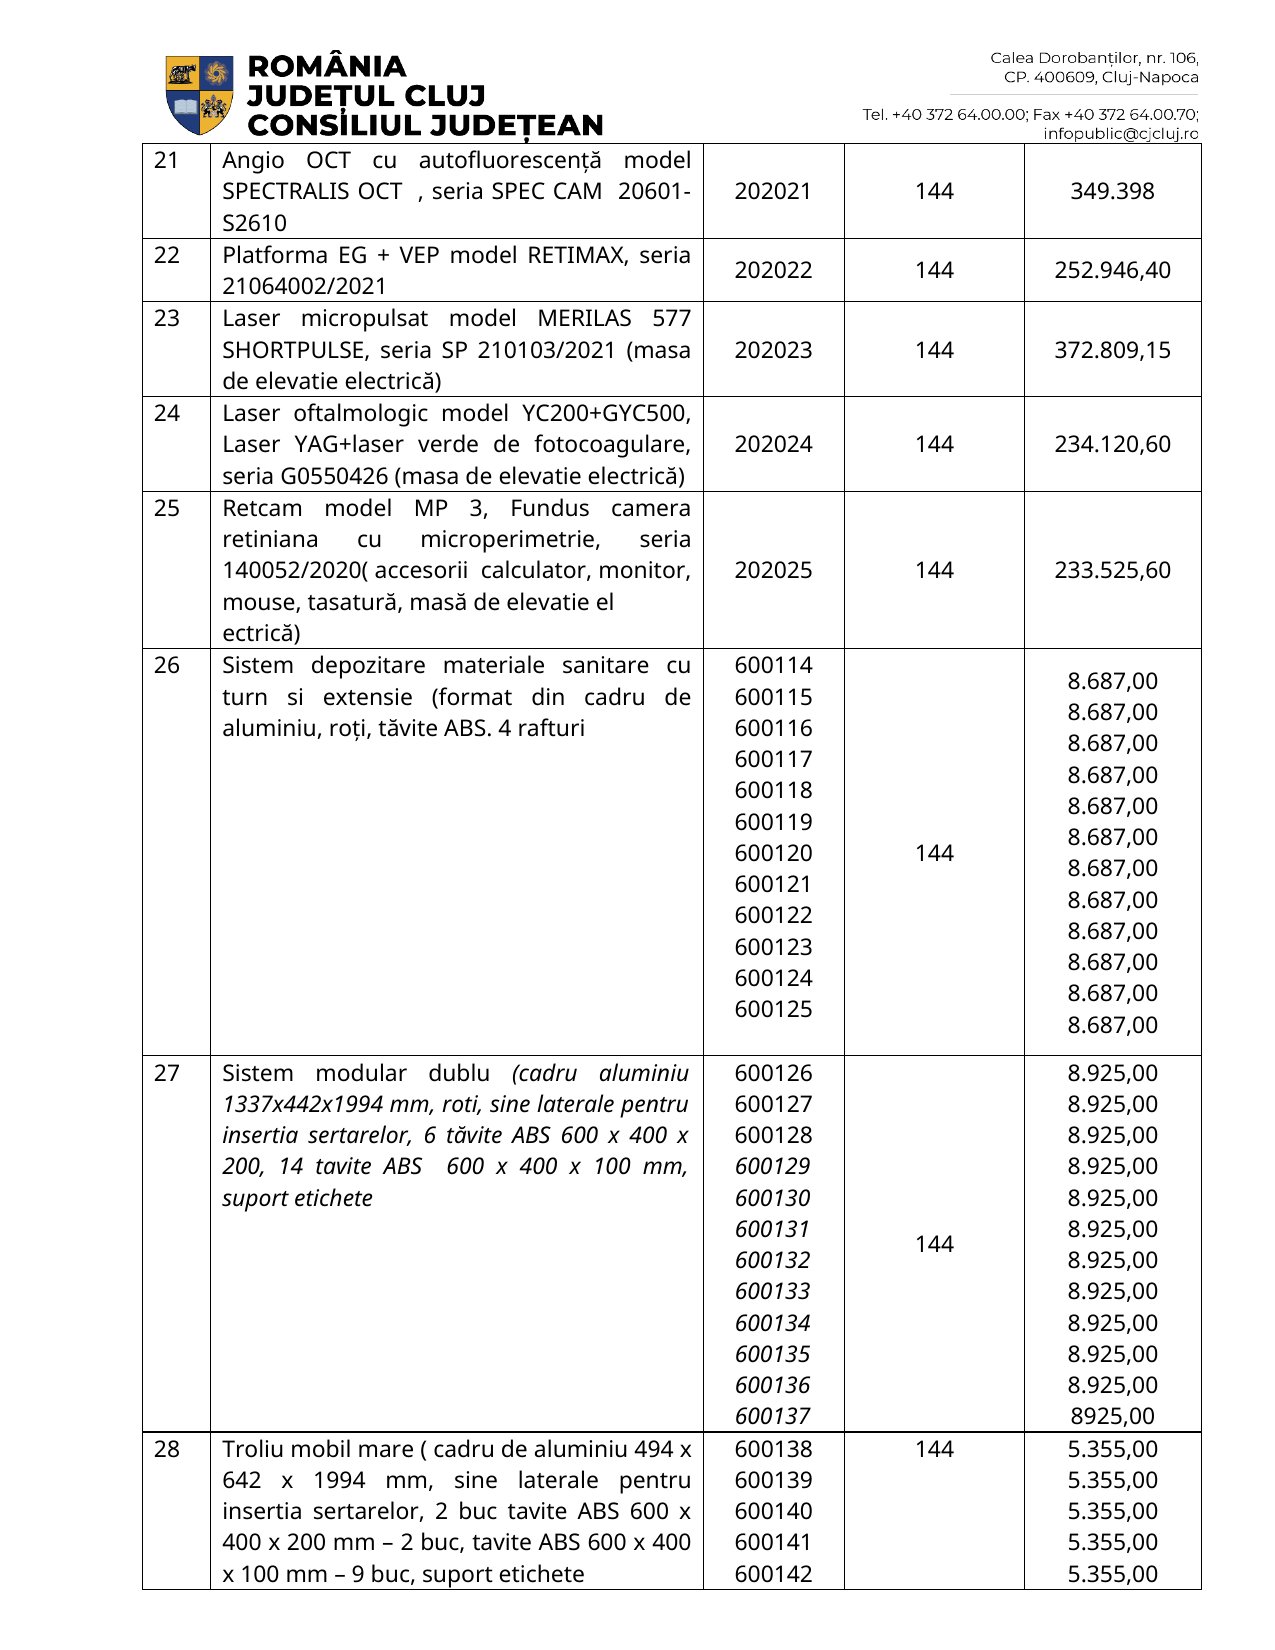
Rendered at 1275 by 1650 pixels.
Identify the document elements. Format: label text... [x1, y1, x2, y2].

table_cell Sistem depozitare materiale sanitare cu turn si extensie (format din cadru de aluminiu, roți, tăvite ABS. 4 rafturi [211, 649, 703, 1055]
table_cell 600138 600139 600140 600141 600142 600143 600144 600145 600146 600147 600148 600149 [704, 1433, 844, 1589]
picture [165, 50, 603, 143]
table_cell 5.355,00 5.355,00 5.355,00 5.355,00 5.355,00 5.355,00 5.355,00 5.355,00 5.355,00 5.355,00 5.355,00 5.355,00 [1025, 1433, 1201, 1589]
table_cell 25 [143, 492, 210, 648]
table_cell 24 [143, 397, 210, 491]
picture [862, 49, 1199, 143]
table_cell 144 [845, 302, 1024, 396]
table_cell 202025 [704, 492, 844, 648]
table_cell 22 [143, 239, 210, 301]
table_cell 8.687,00 8.687,00 8.687,00 8.687,00 8.687,00 8.687,00 8.687,00 8.687,00 8.687,00 8.687,00 8.687,00 8.687,00 [1025, 649, 1201, 1055]
table_cell 202023 [704, 302, 844, 396]
table_cell Sistem modular dublu (cadru aluminiu 1337x442x1994 mm, roti, sine laterale pentru insertia sertarelor, 6 tăvite ABS 600 x 400 x 200, 14 tavite ABS 600 x 400 x 100 mm, suport etichete [211, 1056, 703, 1431]
table_cell 27 [143, 1056, 210, 1431]
table_cell 202021 [704, 144, 844, 238]
table_cell 144 [845, 492, 1024, 648]
table_cell 372.809,15 [1025, 302, 1201, 396]
table_cell 28 [143, 1433, 210, 1589]
table_cell 144 [845, 397, 1024, 491]
table_cell 233.525,60 [1025, 492, 1201, 648]
table_cell 252.946,40 [1025, 239, 1201, 301]
table_cell Angio OCT cu autofluorescență model SPECTRALIS OCT , seria SPEC CAM 20601-S2610 [211, 144, 703, 238]
table_cell 8.925,00 8.925,00 8.925,00 8.925,00 8.925,00 8.925,00 8.925,00 8.925,00 8.925,00 8.925,00 8.925,00 8925,00 [1025, 1056, 1201, 1431]
table_cell Laser micropulsat model MERILAS 577 SHORTPULSE, seria SP 210103/2021 (masa de elevatie electrică) [211, 302, 703, 396]
table_cell 202024 [704, 397, 844, 491]
table_cell 600114 600115 600116 600117 600118 600119 600120 600121 600122 600123 600124 600125 [704, 649, 844, 1055]
table_cell Laser oftalmologic model YC200+GYC500, Laser YAG+laser verde de fotocoagulare, seria G0550426 (masa de elevatie electrică) [211, 397, 703, 491]
table_cell 202022 [704, 239, 844, 301]
table_cell 144 [845, 1433, 1024, 1589]
table_cell 600126 600127 600128 600129 600130 600131 600132 600133 600134 600135 600136 600137 [704, 1056, 844, 1431]
table_cell 349.398 [1025, 144, 1201, 238]
table_cell 144 [845, 144, 1024, 238]
table_cell 21 [143, 144, 210, 238]
table_cell 144 [845, 649, 1024, 1055]
table_cell 144 [845, 1056, 1024, 1431]
table_cell 234.120,60 [1025, 397, 1201, 491]
table_cell 26 [143, 649, 210, 1055]
table_cell 23 [143, 302, 210, 396]
table_cell Platforma EG + VEP model RETIMAX, seria 21064002/2021 [211, 239, 703, 301]
table_cell 144 [845, 239, 1024, 301]
table_cell Retcam model MP 3, Fundus camera retiniana cu microperimetrie, seria 140052/2020( accesorii calculator, monitor, mouse, tasatură, masă de elevatie el ectrică) [211, 492, 703, 648]
